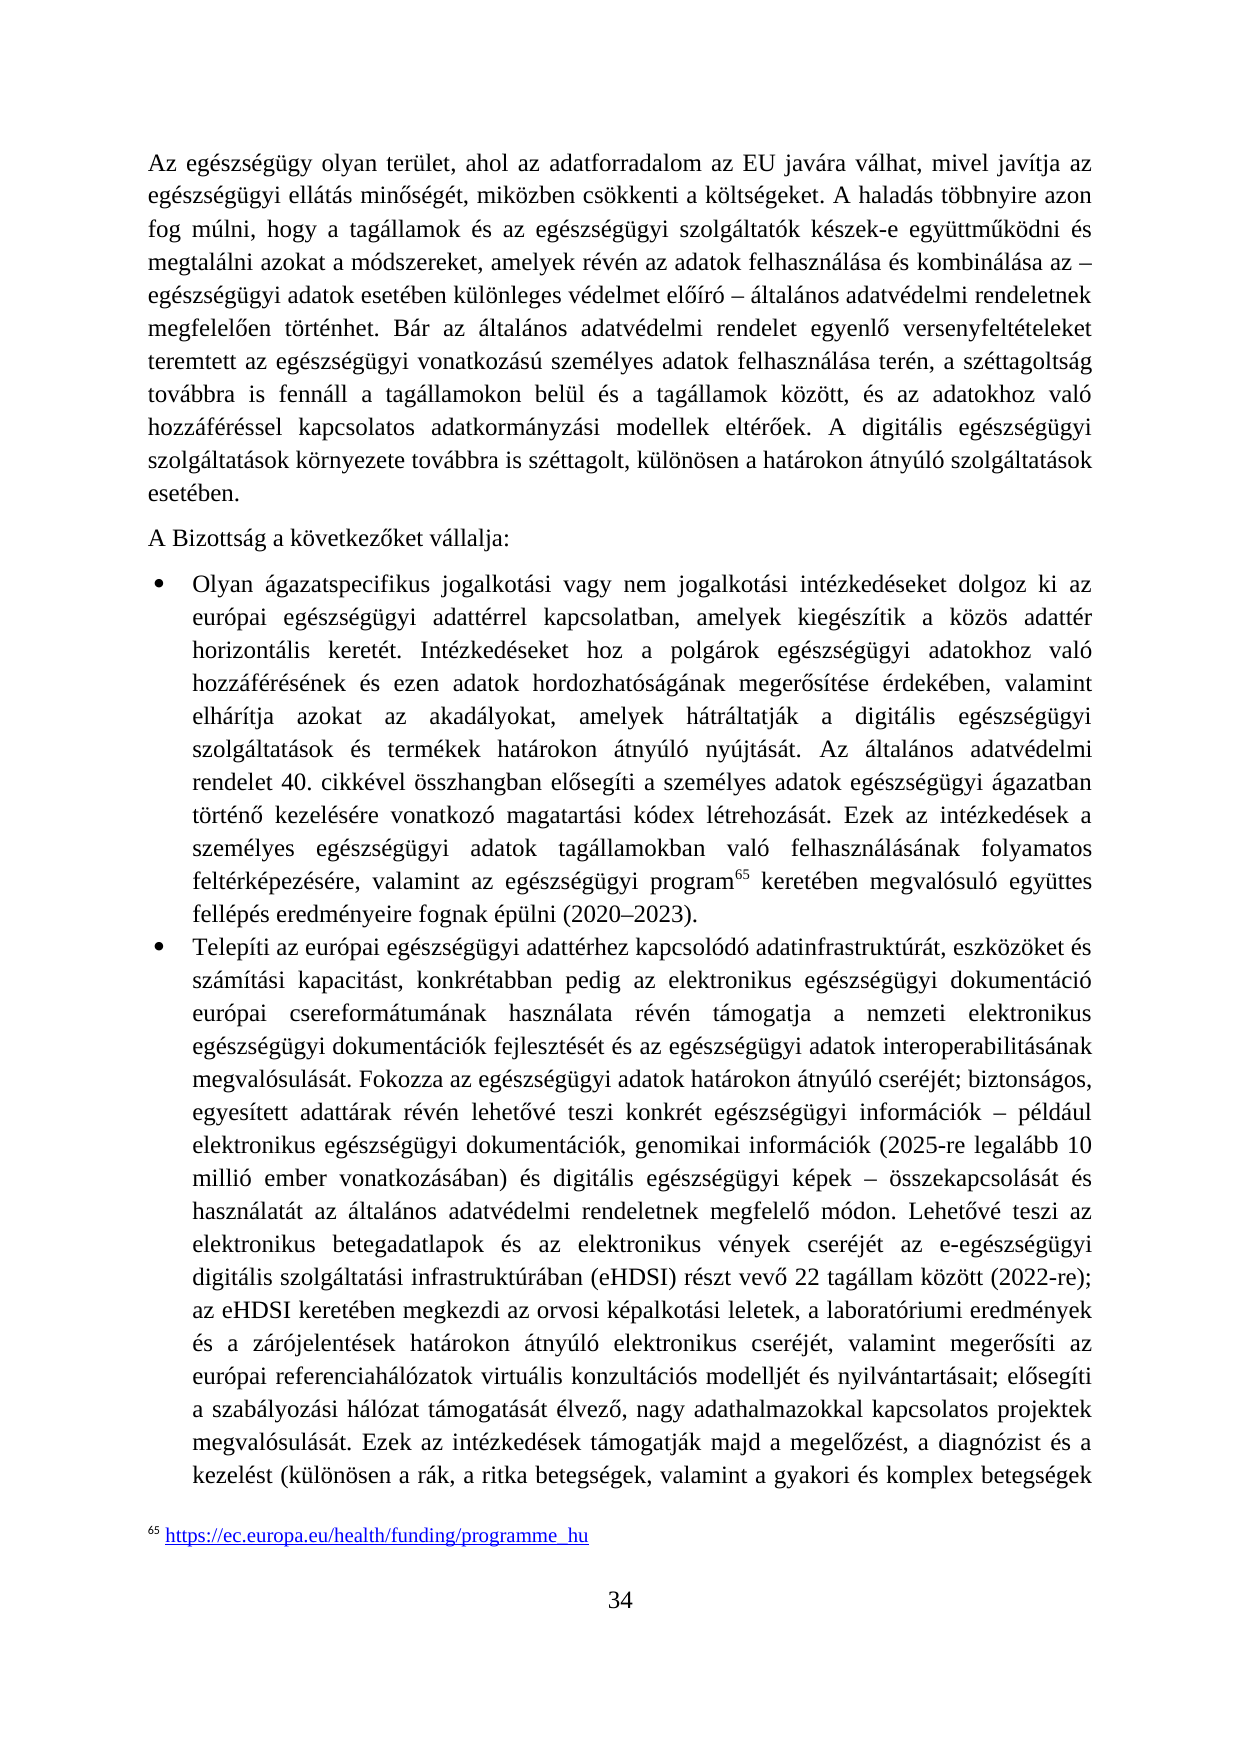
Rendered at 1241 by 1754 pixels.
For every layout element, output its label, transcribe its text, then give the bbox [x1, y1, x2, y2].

text Az egészségügy olyan terület, ahol az adatforradalom az EU javára válhat, mivel javítja az egészségügyi ellátás minőségét, miközben csökkenti a költségeket. A haladás többnyire azon fog múlni, hogy a tagállamok és az egészségügyi szolgáltatók készek-e együttműködni és megtalálni azokat a módszereket, amelyek révén az adatok felhasználása és kombinálása az – egészségügyi adatok esetében különleges védelmet előíró – általános adatvédelmi rendeletnek megfelelően történhet. Bár az általános adatvédelmi rendelet egyenlő versenyfeltételeket teremtett az egészségügyi vonatkozású személyes adatok felhasználása terén, a széttagoltság továbbra is fennáll a tagállamokon belül és a tagállamok között, és az adatokhoz való hozzáféréssel kapcsolatos adatkormányzási modellek eltérőek. A digitális egészségügyi szolgáltatások környezete továbbra is széttagolt, különösen a határokon átnyúló szolgáltatások esetében. [148, 148, 1093, 507]
text A Bizottság a következőket vállalja: [148, 523, 1093, 552]
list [154, 932, 1093, 1489]
list Olyan ágazatspecifikus jogalkotási vagy nem jogalkotási intézkedéseket dolgoz ki az európai egészségügyi adattérrel kapcsolatban, amelyek kiegészítik a közös adattér horizontális keretét. Intézkedéseket hoz a polgárok egészségügyi adatokhoz való hozzáférésének és ezen adatok hordozhatóságának megerősítése érdekében, valamint elhárítja azokat az akadályokat, amelyek hátráltatják a digitális egészségügyi szolgáltatások és termékek határokon átnyúló nyújtását. Az általános adatvédelmi rendelet 40. cikkével összhangban elősegíti a személyes adatok egészségügyi ágazatban történő kezelésére vonatkozó magatartási kódex létrehozását. Ezek az intézkedések a személyes egészségügyi adatok tagállamokban való felhasználásának folyamatos feltérképezésére, valamint az egészségügyi program keretében megvalósuló együttes fellépés eredményeire fognak épülni (2020–2023). [154, 569, 1093, 928]
